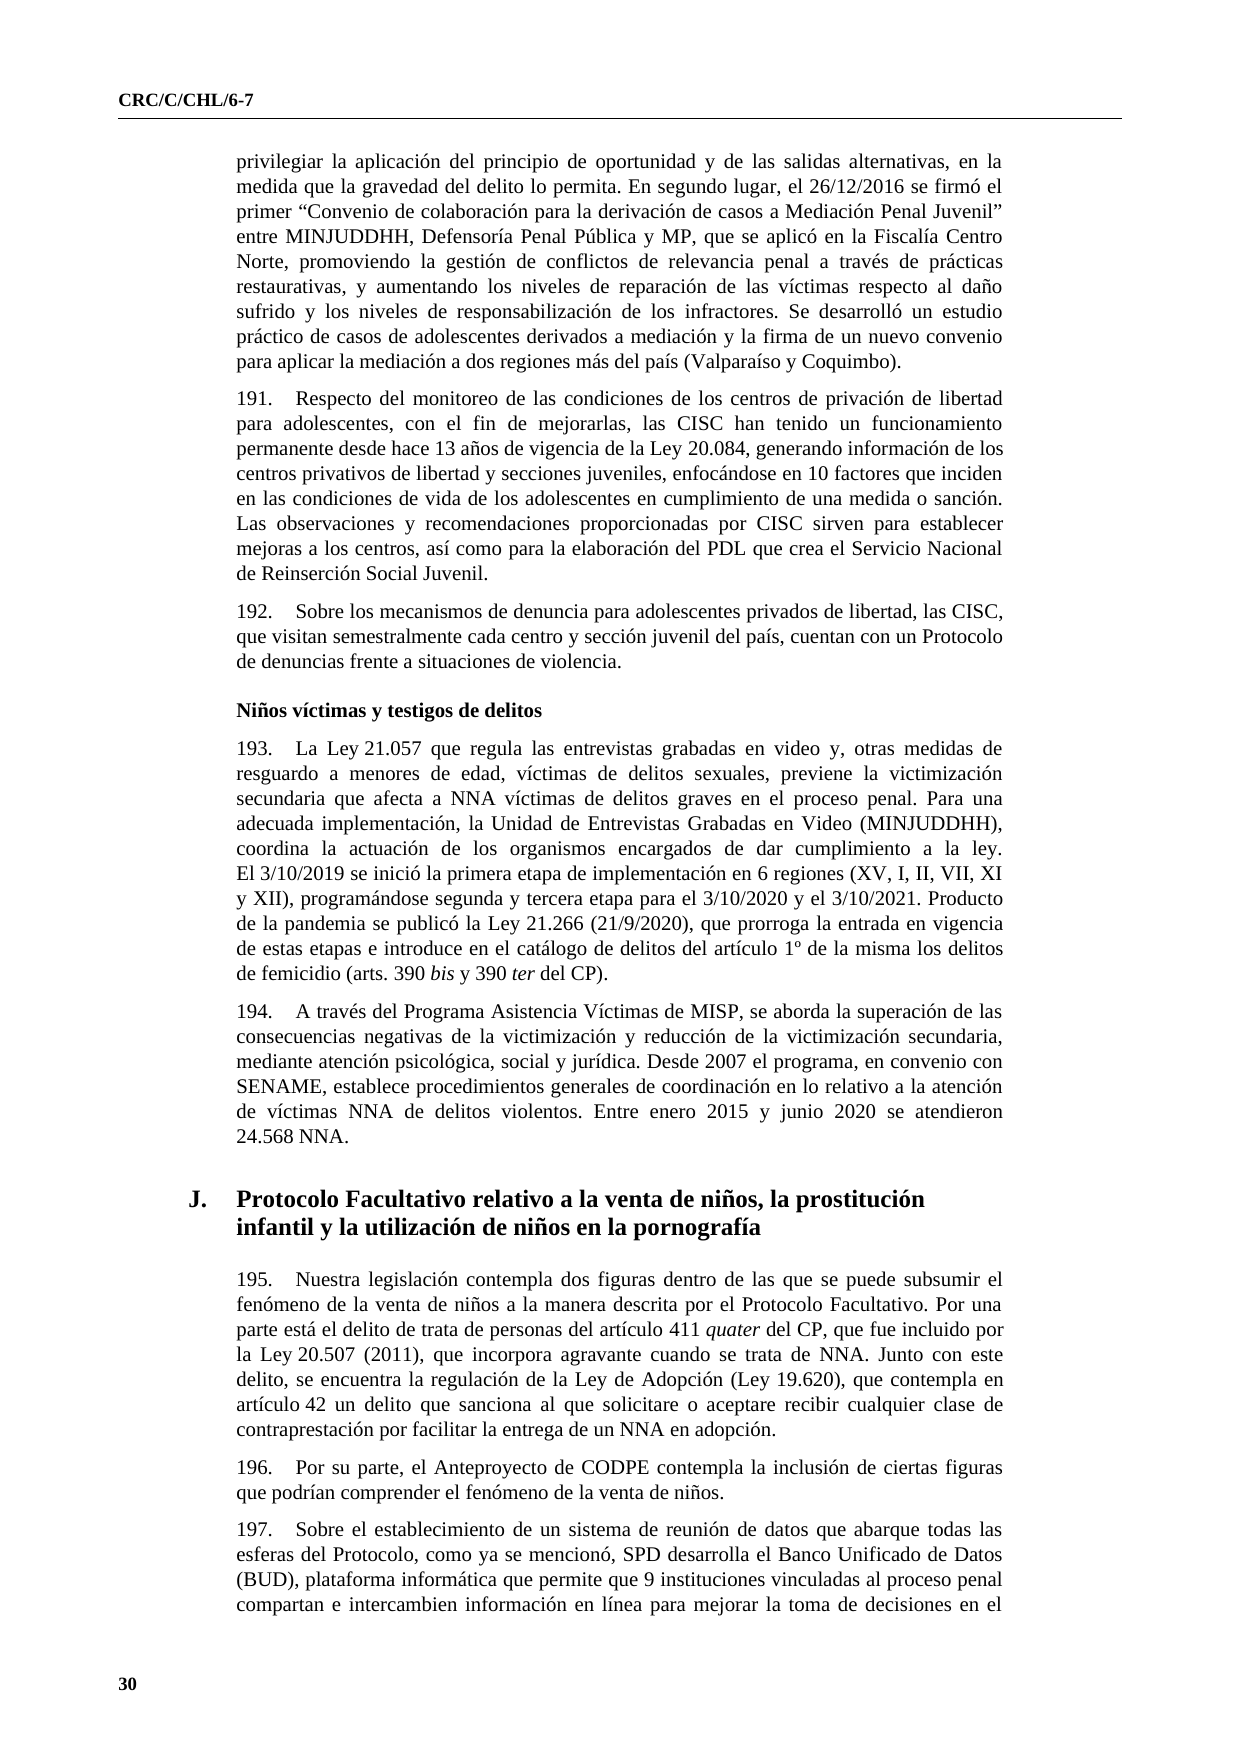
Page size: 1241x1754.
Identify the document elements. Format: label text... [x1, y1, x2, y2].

text 195. Nuestra legislación contempla dos figuras dentro de las que se puede subsumir el fenómeno de la venta de niños a la manera descrita por el Protocolo Facultativo. Por una parte está el delito de trata de personas del artículo 411 quater del CP, que fue incluido por la Ley 20.507 (2011), que incorpora agravante cuando se trata de NNA. Junto con este delito, se encuentra la regulación de la Ley de Adopción (Ley 19.620), que contempla en artículo 42 un delito que sanciona al que solicitare o aceptare recibir cualquier clase de contraprestación por facilitar la entrega de un NNA en adopción. [236, 1266, 1004, 1441]
text 194. A través del Programa Asistencia Víctimas de MISP, se aborda la superación de las consecuencias negativas de la victimización y reducción de la victimización secundaria, mediante atención psicológica, social y jurídica. Desde 2007 el programa, en convenio con SENAME, establece procedimientos generales de coordinación en lo relativo a la atención de víctimas NNA de delitos violentos. Entre enero 2015 y junio 2020 se atendieron 24.568 NNA. [236, 998, 1004, 1148]
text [236, 1516, 1004, 1616]
text 191. Respecto del monitoreo de las condiciones de los centros de privación de libertad para adolescentes, con el fin de mejorarlas, las CISC han tenido un funcionamiento permanente desde hace 13 años de vigencia de la Ley 20.084, generando información de los centros privativos de libertad y secciones juveniles, enfocándose en 10 factores que inciden en las condiciones de vida de los adolescentes en cumplimiento de una medida o sanción. Las observaciones y recomendaciones proporcionadas por CISC sirven para establecer mejoras a los centros, así como para la elaboración del PDL que crea el Servicio Nacional de Reinserción Social Juvenil. [236, 385, 1004, 585]
text 193. La Ley 21.057 que regula las entrevistas grabadas en video y, otras medidas de resguardo a menores de edad, víctimas de delitos sexuales, previene la victimización secundaria que afecta a NNA víctimas de delitos graves en el proceso penal. Para una adecuada implementación, la Unidad de Entrevistas Grabadas en Video (MINJUDDHH), coordina la actuación de los organismos encargados de dar cumplimiento a la ley. El 3/10/2019 se inició la primera etapa de implementación en 6 regiones (XV, I, II, VII, XI y XII), programándose segunda y tercera etapa para el 3/10/2020 y el 3/10/2021. Producto de la pandemia se publicó la Ley 21.266 (21/9/2020), que prorroga la entrada en vigencia de estas etapas e introduce en el catálogo de delitos del artículo 1º de la misma los delitos de femicidio (arts. 390 bis y 390 ter del CP). [236, 735, 1004, 985]
text 196. Por su parte, el Anteproyecto de CODPE contempla la inclusión de ciertas figuras que podrían comprender el fenómeno de la venta de niños. [236, 1454, 1004, 1504]
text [236, 148, 1004, 373]
text Niños víctimas y testigos de delitos [118, 698, 1004, 723]
text J. Protocolo Facultativo relativo a la venta de niños, la prostitución infantil y la utilización de niños en la pornografía [118, 1185, 1004, 1241]
text 192. Sobre los mecanismos de denuncia para adolescentes privados de libertad, las CISC, que visitan semestralmente cada centro y sección juvenil del país, cuentan con un Protocolo de denuncias frente a situaciones de violencia. [236, 598, 1004, 673]
